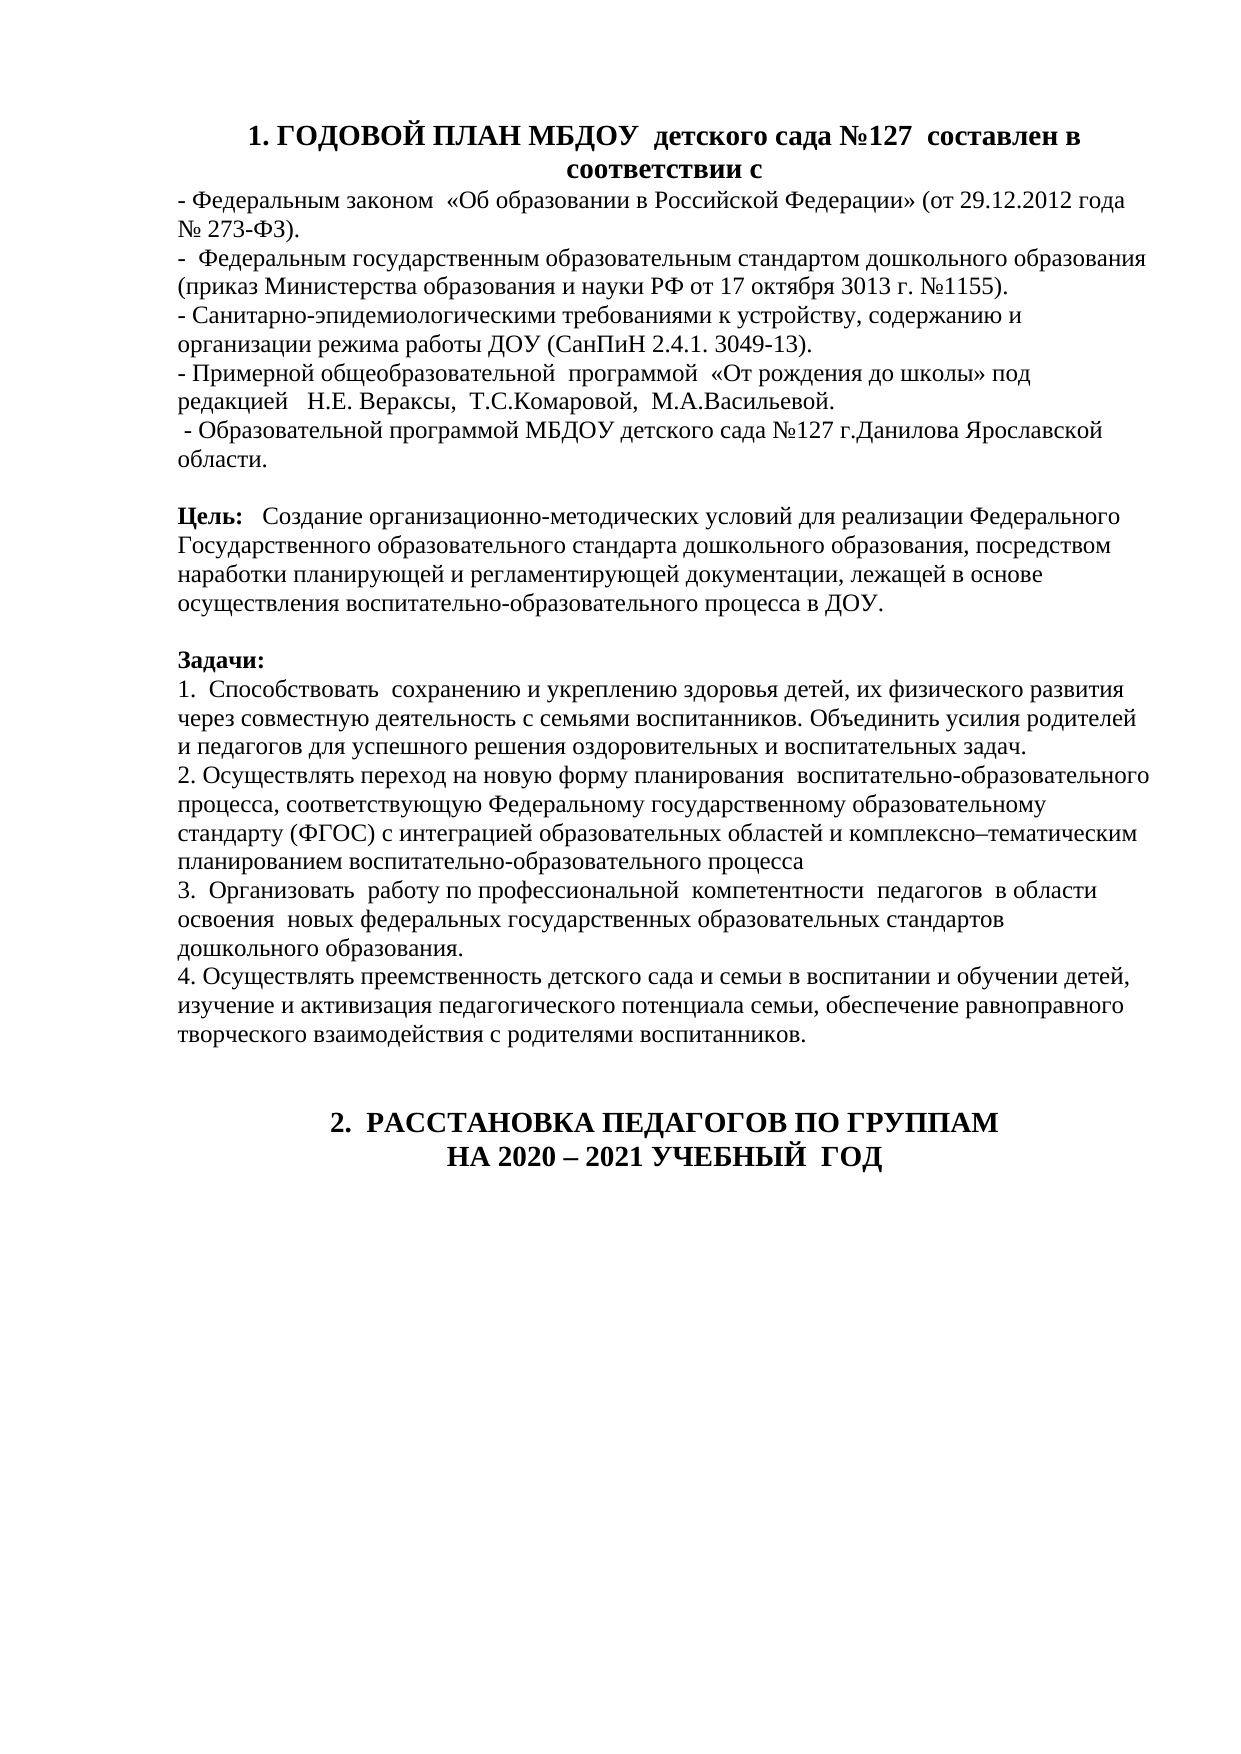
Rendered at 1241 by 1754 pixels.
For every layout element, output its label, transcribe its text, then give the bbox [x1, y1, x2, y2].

text - Федеральным государственным образовательным стандартом дошкольного образования (приказ Министерства образования и науки РФ от 17 октября . №1155). [177, 243, 1152, 300]
text - Примерной общеобразовательной программой «От рождения до школы» под редакцией Н.Е. Вераксы, Т.С.Комаровой, М.А.Васильевой. [177, 358, 1152, 415]
text 2. Осуществлять переход на новую форму планирования воспитательно-образовательного процесса, соответствующую Федеральному государственному образовательному стандарту (ФГОС) с интеграцией образовательных областей и комплексно–тематическим планированием воспитательно-образовательного процесса [177, 760, 1152, 875]
text 2. РАССТАНОВКА ПЕДАГОГОВ ПО ГРУППАМ [177, 1105, 1152, 1139]
text - Санитарно-эпидемиологическими требованиями к устройству, содержанию и организации режима работы ДОУ (СанПиН 2.4.1. 3049-13). [177, 300, 1152, 358]
text - Федеральным законом «Об образовании в Российской Федерации» (от 29.12.2012 года № 273-ФЗ). [177, 185, 1152, 243]
text 3. Организовать работу по профессиональной компетентности педагогов в области освоения новых федеральных государственных образовательных стандартов дошкольного образования. [177, 875, 1152, 961]
text Цель: Создание организационно-методических условий для реализации Федерального Государственного образовательного стандарта дошкольного образования, посредством наработки планирующей и регламентирующей документации, лежащей в основе осуществления воспитательно-образовательного процесса в ДОУ. [177, 501, 1152, 616]
text Задачи: [177, 645, 1152, 674]
text НА 2020 – 2021 УЧЕБНЫЙ ГОД [177, 1139, 1152, 1172]
text 1. ГОДОВОЙ ПЛАН МБДОУ детского сада №127 составлен в соответствии с [177, 118, 1152, 185]
text 1. Способствовать сохранению и укреплению здоровья детей, их физического развития через совместную деятельность с семьями воспитанников. Объединить усилия родителей и педагогов для успешного решения оздоровительных и воспитательных задач. [177, 674, 1152, 760]
text 4. Осуществлять преемственность детского сада и семьи в воспитании и обучении детей, изучение и активизация педагогического потенциала семьи, обеспечение равноправного творческого взаимодействия с родителями воспитанников. [177, 961, 1152, 1048]
text - Образовательной программой МБДОУ детского сада №127 г.Данилова Ярославской области. [177, 415, 1152, 473]
